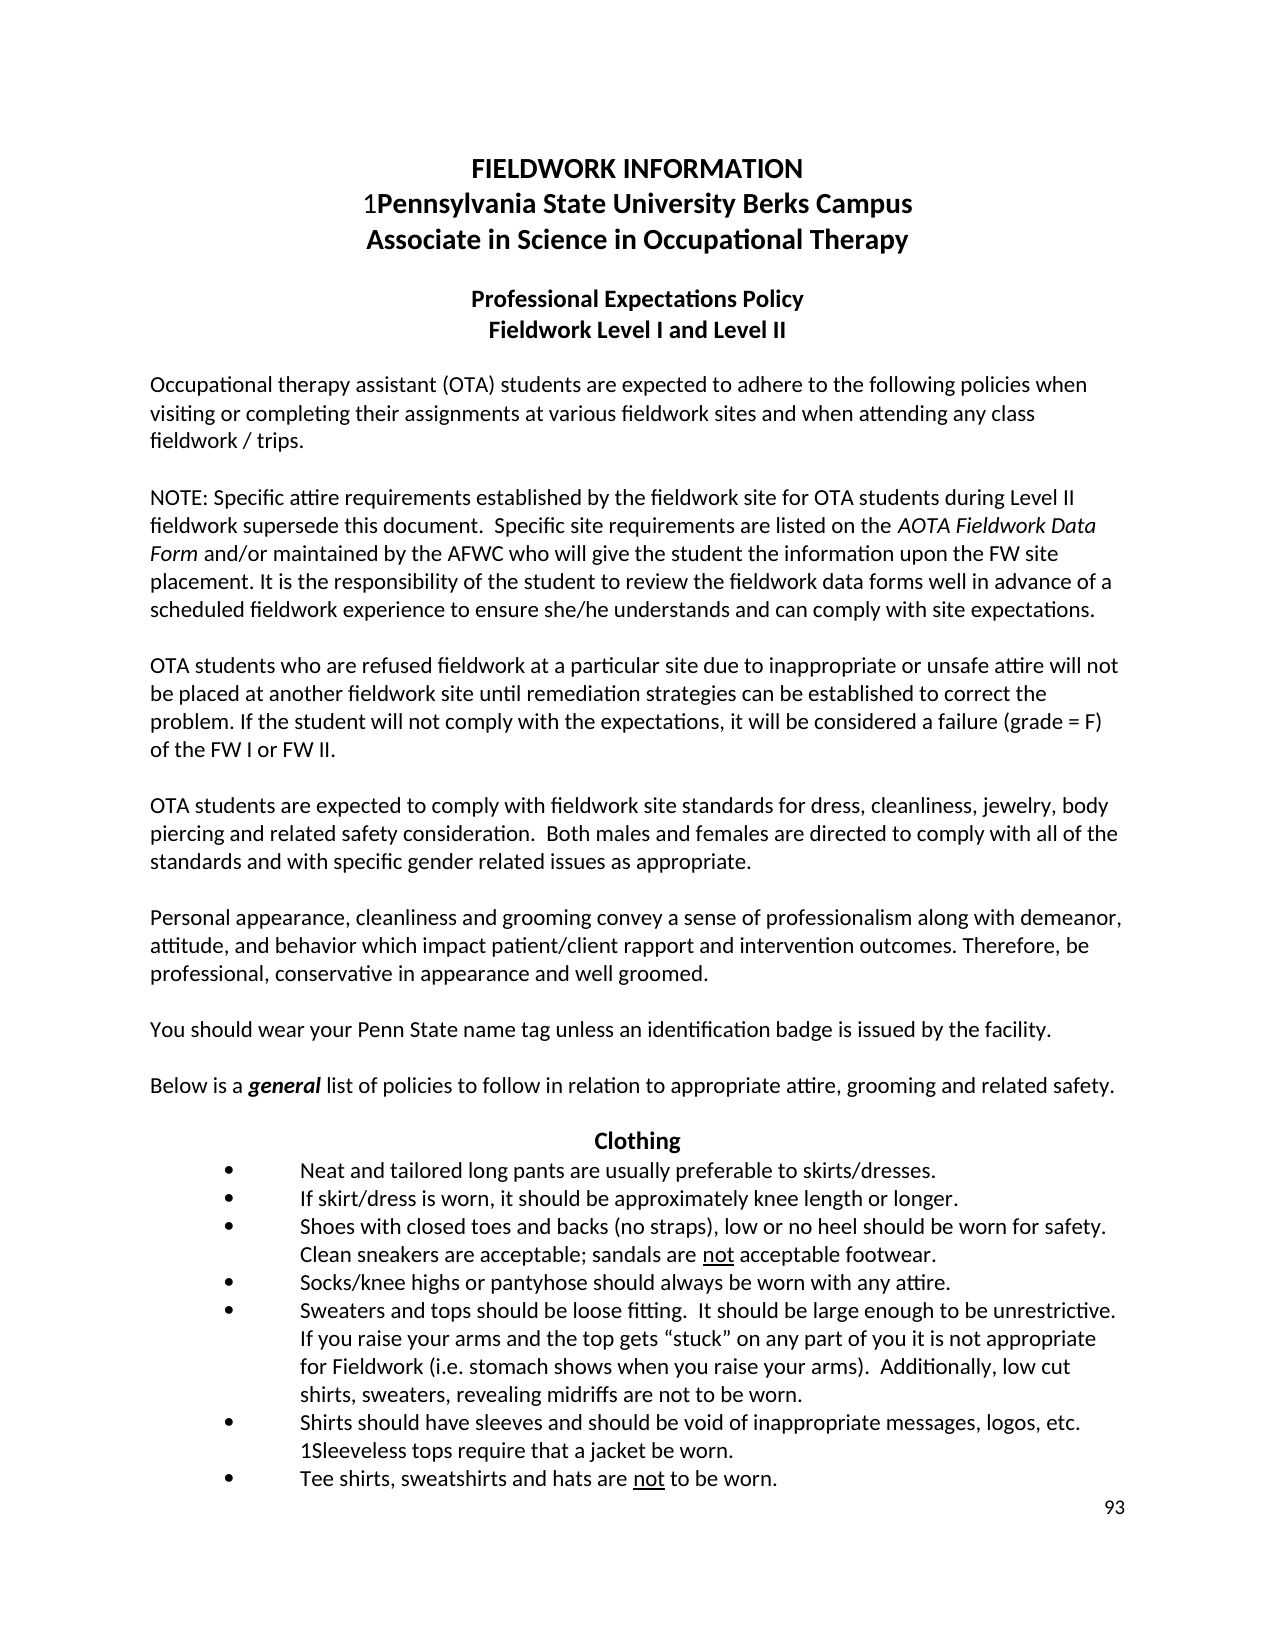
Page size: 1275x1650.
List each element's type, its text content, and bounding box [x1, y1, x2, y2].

list Shirts should have sleeves and should be void of inappropriate messages, logos, etc. Sleeveless tops require that a jacket be worn. [225, 1408, 1125, 1464]
text OTA students who are refused fieldwork at a particular site due to inappropriate or unsafe attire will not be placed at another fieldwork site until remediation strategies can be established to correct the problem. If the student will not comply with the expectations, it will be considered a failure (grade = F) of the FW I or FW II. [150, 651, 1125, 763]
list Socks/knee highs or pantyhose should always be worn with any attire. [225, 1268, 1125, 1296]
list Sweaters and tops should be loose fitting. It should be large enough to be unrestrictive. If you raise your arms and the top gets “stuck” on any part of you it is not appropriate for Fieldwork (i.e. stomach shows when you raise your arms). Additionally, low cut shirts, sweaters, revealing midriffs are not to be worn. [225, 1296, 1125, 1408]
text Fieldwork Level I and Level II [150, 314, 1125, 344]
list Neat and tailored long pants are usually preferable to skirts/dresses. [225, 1156, 1125, 1184]
text Associate in Science in Occupational Therapy [150, 221, 1125, 257]
text You should wear your Penn State name tag unless an identification badge is issued by the facility. [150, 1015, 1125, 1043]
text NOTE: Specific attire requirements established by the fieldwork site for OTA students during Level II fieldwork supersede this document. Specific site requirements are listed on the AOTA Fieldwork Data Form and/or maintained by the AFWC who will give the student the information upon the FW site placement. It is the responsibility of the student to review the fieldwork data forms well in advance of a scheduled fieldwork experience to ensure she/he understands and can comply with site expectations. [150, 483, 1125, 623]
list Shoes with closed toes and backs (no straps), low or no heel should be worn for safety. Clean sneakers are acceptable; sandals are not acceptable footwear. [225, 1212, 1125, 1268]
text Clothing [150, 1126, 1125, 1156]
text Personal appearance, cleanliness and grooming convey a sense of professionalism along with demeanor, attitude, and behavior which impact patient/client rapport and intervention outcomes. Therefore, be professional, conservative in appearance and well groomed. [150, 903, 1125, 987]
text Pennsylvania State University Berks Campus [150, 186, 1125, 221]
text FIELDWORK INFORMATION [150, 150, 1125, 186]
text Below is a general list of policies to follow in relation to appropriate attire, grooming and related safety. [150, 1071, 1125, 1099]
text Occupational therapy assistant (OTA) students are expected to adhere to the following policies when visiting or completing their assignments at various fieldwork sites and when attending any class fieldwork / trips. [150, 371, 1125, 455]
list If skirt/dress is worn, it should be approximately knee length or longer. [225, 1184, 1125, 1212]
text Professional Expectations Policy [150, 283, 1125, 314]
list Tee shirts, sweatshirts and hats are not to be worn. [225, 1464, 1125, 1492]
text OTA students are expected to comply with fieldwork site standards for dress, cleanliness, jewelry, body piercing and related safety consideration. Both males and females are directed to comply with all of the standards and with specific gender related issues as appropriate. [150, 791, 1125, 875]
